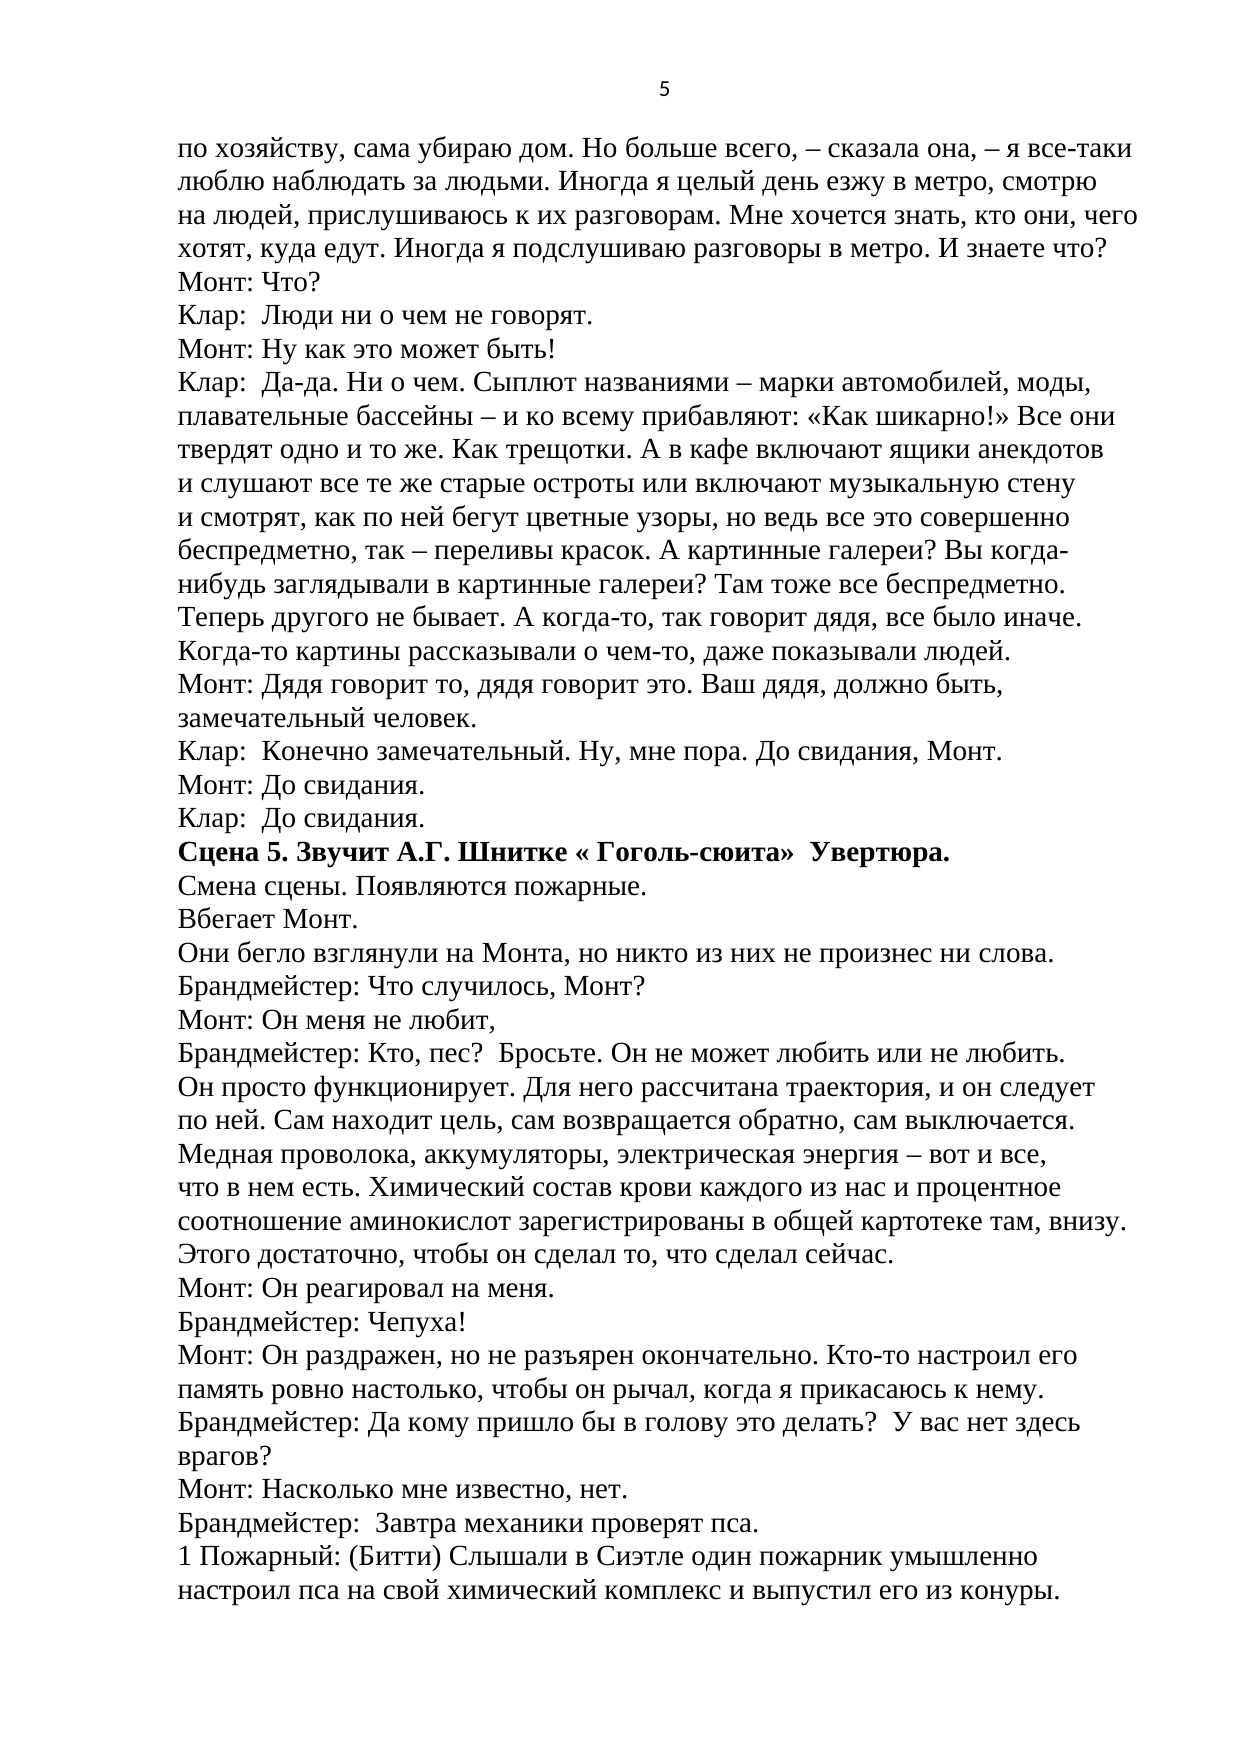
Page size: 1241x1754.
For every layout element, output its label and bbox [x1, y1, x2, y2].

text [177, 130, 1152, 1606]
